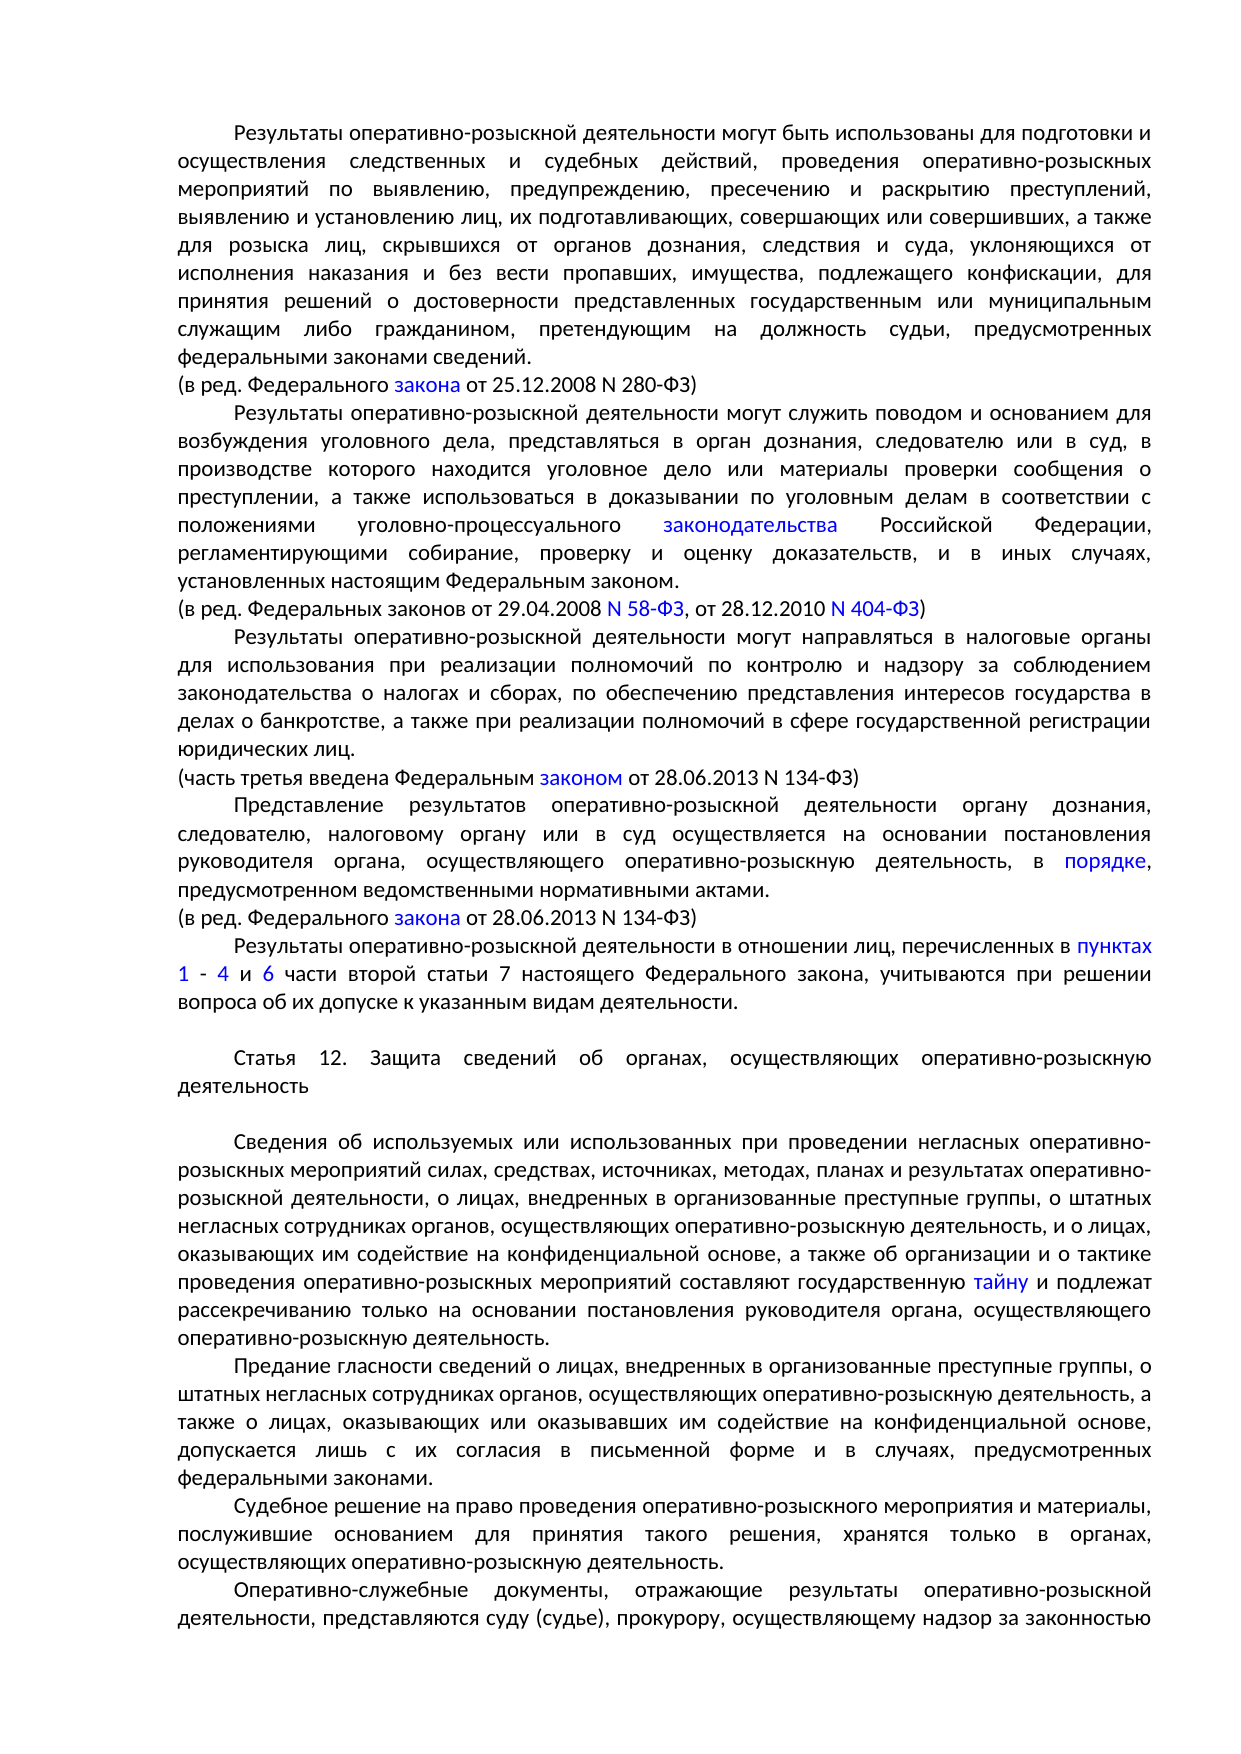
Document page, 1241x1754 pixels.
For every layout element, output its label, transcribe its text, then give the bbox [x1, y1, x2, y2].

text Представление результатов оперативно-розыскной деятельности органу дознания, следователю, налоговому органу или в суд осуществляется на основании постановления руководителя органа, осуществляющего оперативно-розыскную деятельность, в порядке, предусмотренном ведомственными нормативными актами. [177, 791, 1152, 903]
text Сведения об используемых или использованных при проведении негласных оперативно-розыскных мероприятий силах, средствах, источниках, методах, планах и результатах оперативно-розыскной деятельности, о лицах, внедренных в организованные преступные группы, о штатных негласных сотрудниках органов, осуществляющих оперативно-розыскную деятельность, и о лицах, оказывающих им содействие на конфиденциальной основе, а также об организации и о тактике проведения оперативно-розыскных мероприятий составляют государственную тайну и подлежат рассекречиванию только на основании постановления руководителя органа, осуществляющего оперативно-розыскную деятельность. [177, 1127, 1152, 1351]
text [177, 1575, 1152, 1631]
text (в ред. Федерального закона от 28.06.2013 N 134-ФЗ) [177, 903, 1152, 931]
text Результаты оперативно-розыскной деятельности могут служить поводом и основанием для возбуждения уголовного дела, представляться в орган дознания, следователю или в суд, в производстве которого находится уголовное дело или материалы проверки сообщения о преступлении, а также использоваться в доказывании по уголовным делам в соответствии с положениями уголовно-процессуального законодательства Российской Федерации, регламентирующими собирание, проверку и оценку доказательств, и в иных случаях, установленных настоящим Федеральным законом. [177, 398, 1152, 594]
text Результаты оперативно-розыскной деятельности могут быть использованы для подготовки и осуществления следственных и судебных действий, проведения оперативно-розыскных мероприятий по выявлению, предупреждению, пресечению и раскрытию преступлений, выявлению и установлению лиц, их подготавливающих, совершающих или совершивших, а также для розыска лиц, скрывшихся от органов дознания, следствия и суда, уклоняющихся от исполнения наказания и без вести пропавших, имущества, подлежащего конфискации, для принятия решений о достоверности представленных государственным или муниципальным служащим либо гражданином, претендующим на должность судьи, предусмотренных федеральными законами сведений. [177, 118, 1152, 370]
text (в ред. Федеральных законов от 29.04.2008 N 58-ФЗ, от 28.12.2010 N 404-ФЗ) [177, 594, 1152, 622]
text Статья 12. Защита сведений об органах, осуществляющих оперативно-розыскную деятельность [177, 1043, 1152, 1099]
text (в ред. Федерального закона от 25.12.2008 N 280-ФЗ) [177, 370, 1152, 398]
text Результаты оперативно-розыскной деятельности в отношении лиц, перечисленных в пунктах 1 - 4 и 6 части второй статьи 7 настоящего Федерального закона, учитываются при решении вопроса об их допуске к указанным видам деятельности. [177, 931, 1152, 1015]
text Судебное решение на право проведения оперативно-розыскного мероприятия и материалы, послужившие основанием для принятия такого решения, хранятся только в органах, осуществляющих оперативно-розыскную деятельность. [177, 1491, 1152, 1575]
text Результаты оперативно-розыскной деятельности могут направляться в налоговые органы для использования при реализации полномочий по контролю и надзору за соблюдением законодательства о налогах и сборах, по обеспечению представления интересов государства в делах о банкротстве, а также при реализации полномочий в сфере государственной регистрации юридических лиц. [177, 622, 1152, 763]
text Предание гласности сведений о лицах, внедренных в организованные преступные группы, о штатных негласных сотрудниках органов, осуществляющих оперативно-розыскную деятельность, а также о лицах, оказывающих или оказывавших им содействие на конфиденциальной основе, допускается лишь с их согласия в письменной форме и в случаях, предусмотренных федеральными законами. [177, 1351, 1152, 1491]
text (часть третья введена Федеральным законом от 28.06.2013 N 134-ФЗ) [177, 763, 1152, 791]
